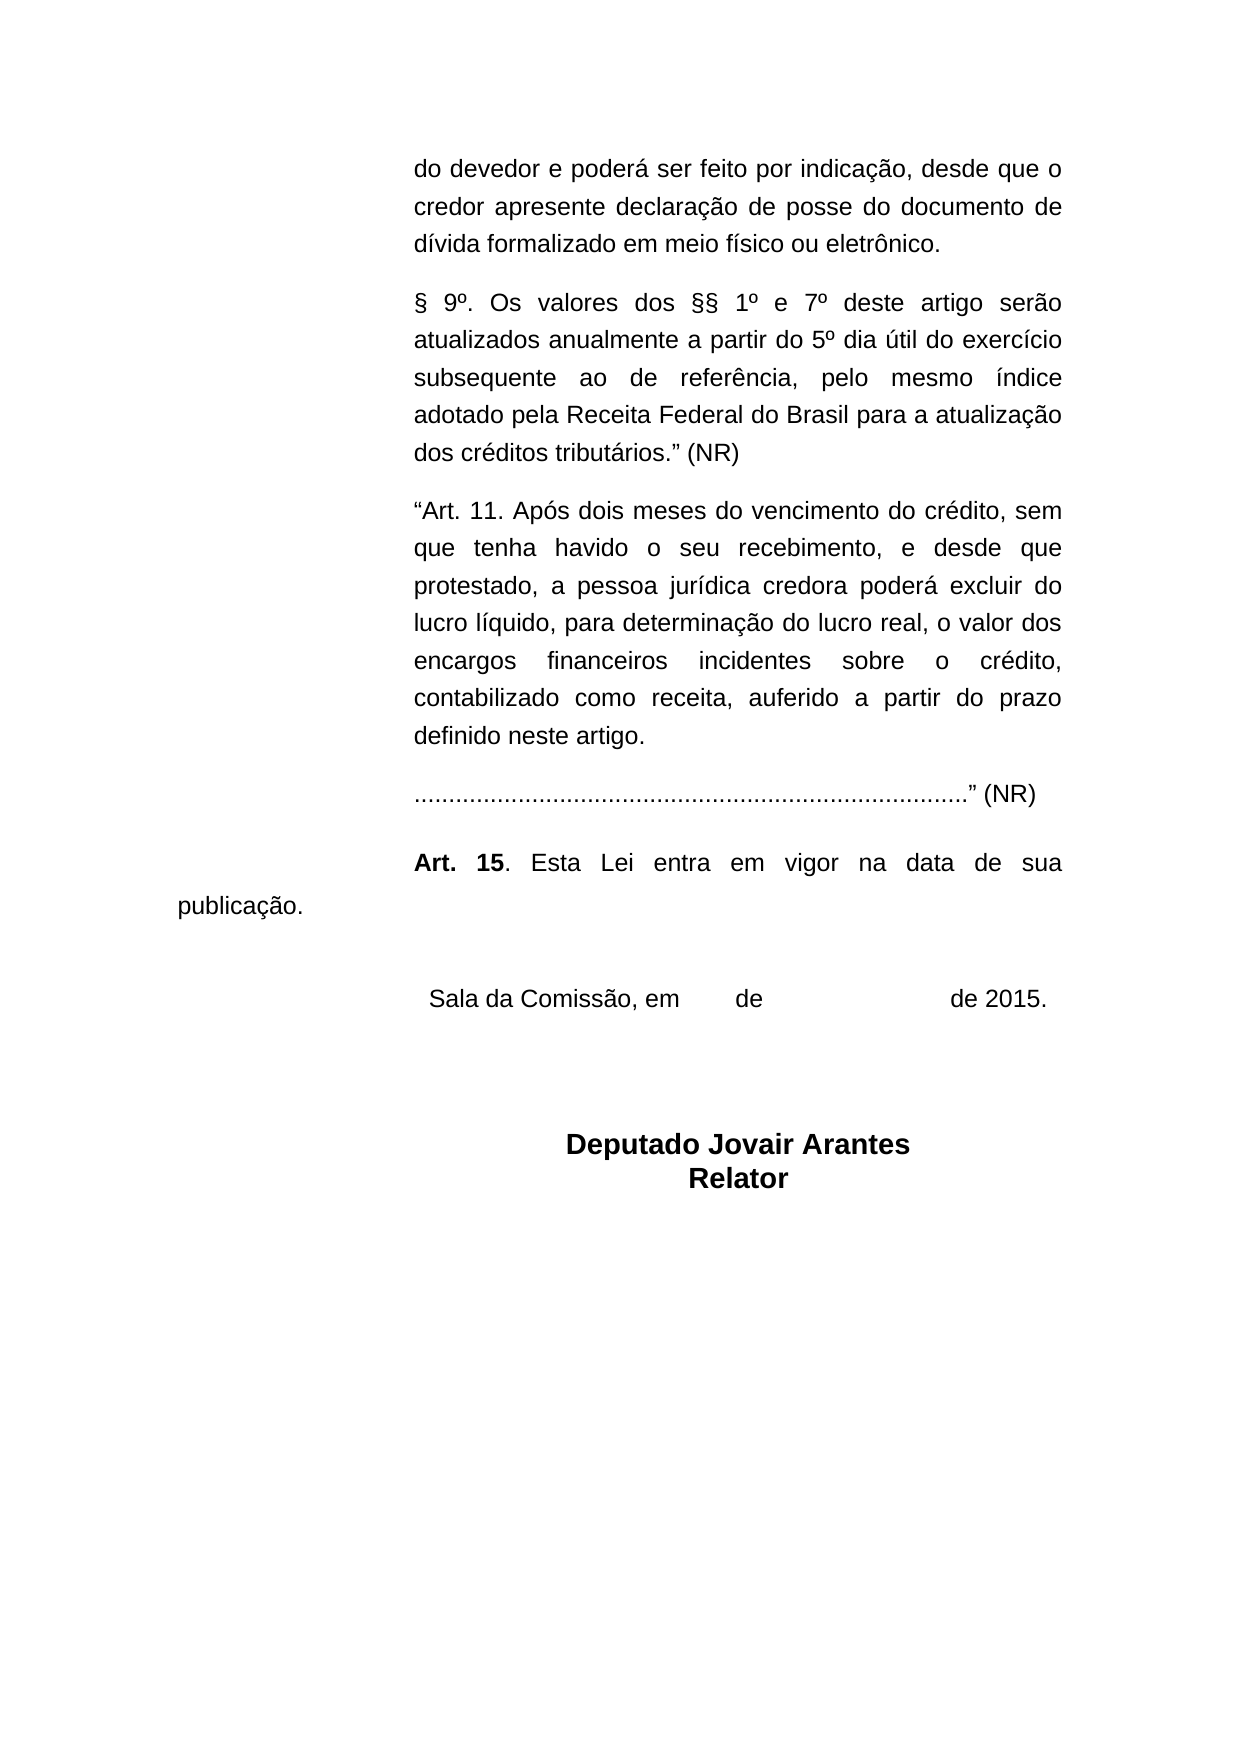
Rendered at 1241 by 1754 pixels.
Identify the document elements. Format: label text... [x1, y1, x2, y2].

text Art. 15. Esta Lei entra em vigor na data de sua publicação. [177, 848, 1063, 919]
text § 9º. Os valores dos §§ 1º e 7º deste artigo serão atualizados anualmente a partir do 5º dia útil do exercício subsequente ao de referência, pelo mesmo índice adotado pela Receita Federal do Brasil para a atualização dos créditos tributários.” (NR) [413, 281, 1063, 468]
text Sala da Comissão, em de de 2015. [413, 984, 1063, 1013]
text Deputado Jovair Arantes [413, 1127, 1063, 1161]
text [413, 148, 1063, 260]
text Relator [413, 1161, 1063, 1194]
text “Art. 11. Após dois meses do vencimento do crédito, sem que tenha havido o seu recebimento, e desde que protestado, a pessoa jurídica credora poderá excluir do lucro líquido, para determinação do lucro real, o valor dos encargos financeiros incidentes sobre o crédito, contabilizado como receita, auferido a partir do prazo definido neste artigo. [413, 489, 1063, 752]
text ................................................................................” (NR) [413, 773, 1063, 810]
